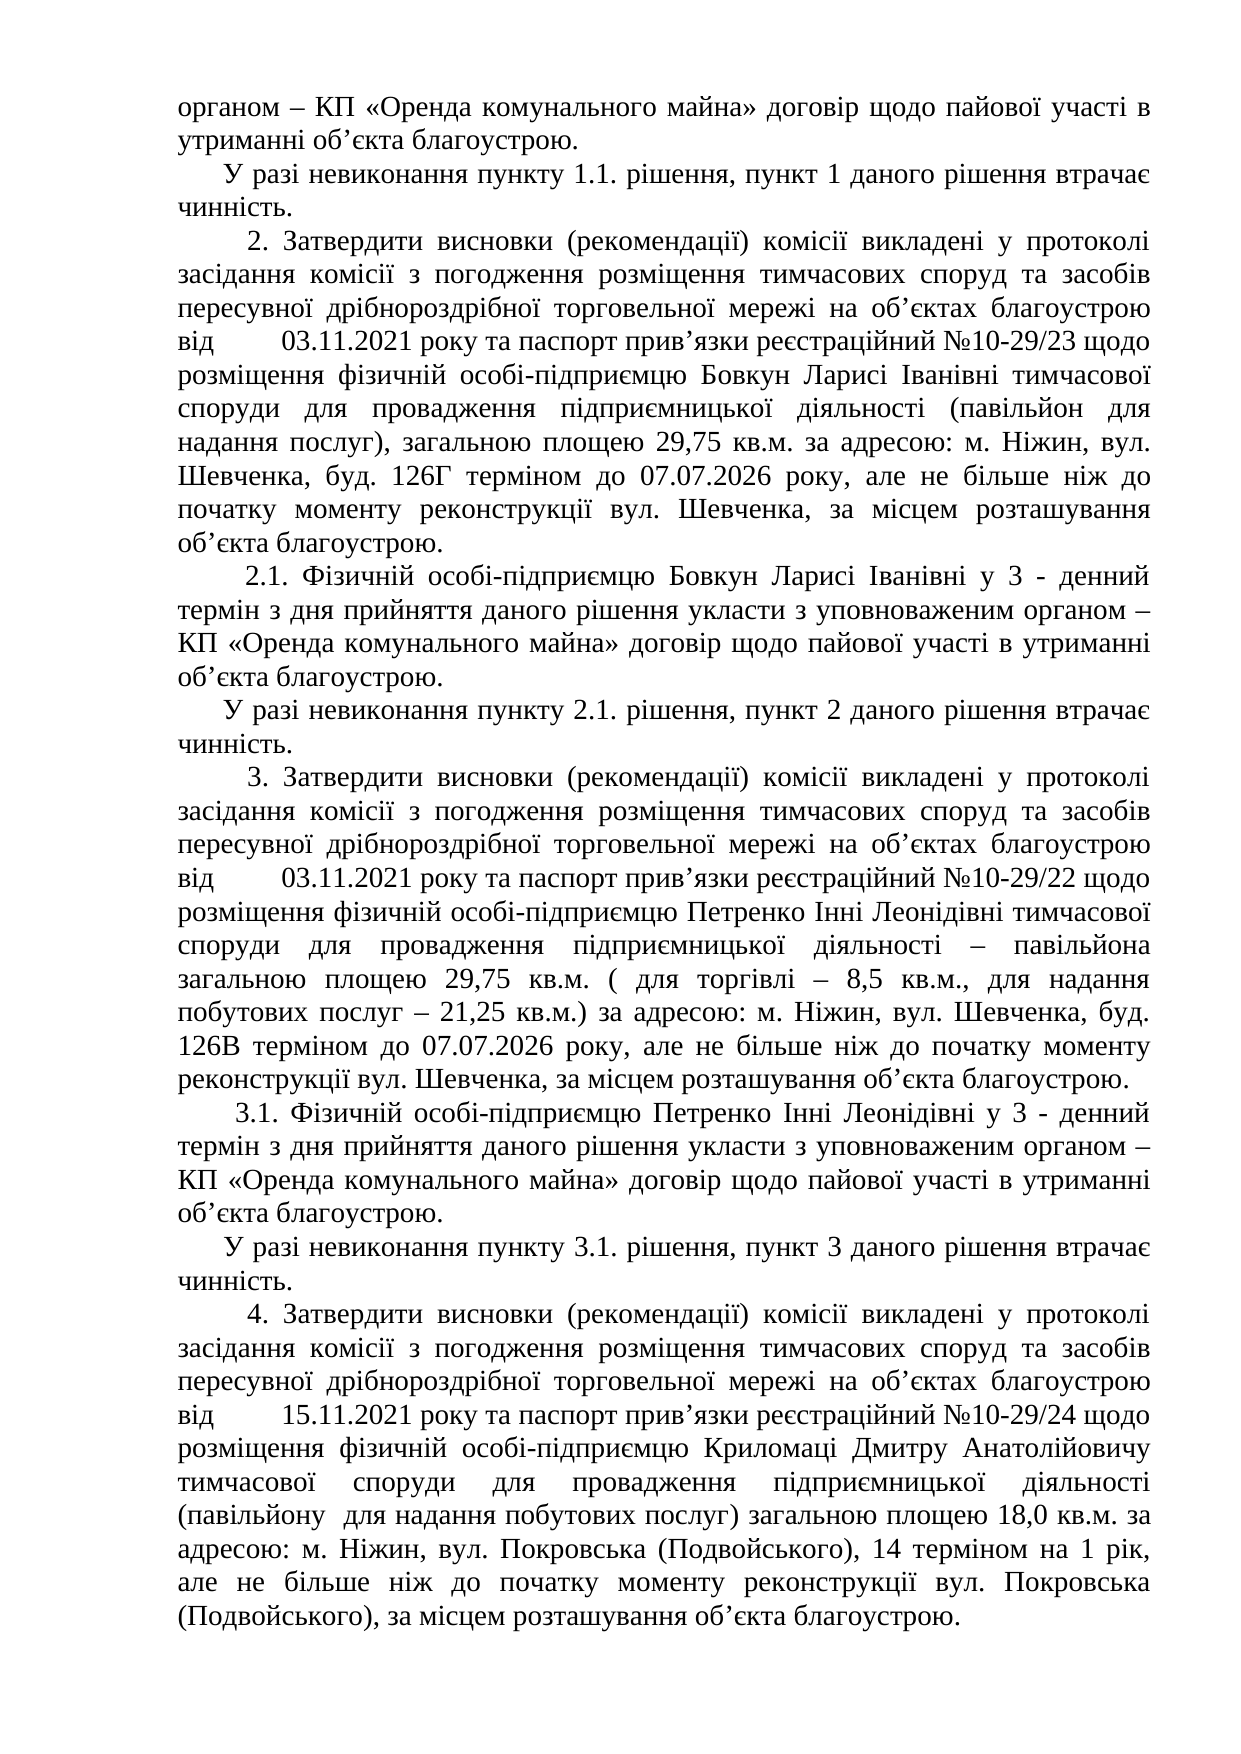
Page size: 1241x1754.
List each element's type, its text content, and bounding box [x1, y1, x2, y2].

text 3.1. Фізичній особі-підприємцю Петренко Інні Леонідівні у 3 - денний термін з дня прийняття даного рішення укласти з уповноваженим органом – КП «Оренда комунального майна» договір щодо пайової участі в утриманні об’єкта благоустрою. [177, 1095, 1152, 1229]
text У разі невиконання пункту 3.1. рішення, пункт 3 даного рішення втрачає чинність. [177, 1229, 1152, 1296]
text 4. Затвердити висновки (рекомендації) комісії викладені у протоколі засідання комісії з погодження розміщення тимчасових споруд та засобів пересувної дрібнороздрібної торговельної мережі на об’єктах благоустрою від 15.11.2021 року та паспорт прив’язки реєстраційний №10-29/24 щодо розміщення фізичній особі-підприємцю Криломаці Дмитру Анатолійовичу тимчасової споруди для провадження підприємницької діяльності (павільйону для надання побутових послуг) загальною площею 18,0 кв.м. за адресою: м. Ніжин, вул. Покровська (Подвойського), 14 терміном на 1 рік, але не більше ніж до початку моменту реконструкції вул. Покровська (Подвойського), за місцем розташування об’єкта благоустрою. [177, 1296, 1152, 1632]
text 2. Затвердити висновки (рекомендації) комісії викладені у протоколі засідання комісії з погодження розміщення тимчасових споруд та засобів пересувної дрібнороздрібної торговельної мережі на об’єктах благоустрою від 03.11.2021 року та паспорт прив’язки реєстраційний №10-29/23 щодо розміщення фізичній особі-підприємцю Бовкун Ларисі Іванівні тимчасової споруди для провадження підприємницької діяльності (павільйон для надання послуг), загальною площею 29,75 кв.м. за адресою: м. Ніжин, вул. Шевченка, буд. 126Г терміном до 07.07.2026 року, але не більше ніж до початку моменту реконструкції вул. Шевченка, за місцем розташування об’єкта благоустрою. [177, 223, 1152, 558]
text 2.1. Фізичній особі-підприємцю Бовкун Ларисі Іванівні у 3 - денний термін з дня прийняття даного рішення укласти з уповноваженим органом – КП «Оренда комунального майна» договір щодо пайової участі в утриманні об’єкта благоустрою. [177, 558, 1152, 692]
text 3. Затвердити висновки (рекомендації) комісії викладені у протоколі засідання комісії з погодження розміщення тимчасових споруд та засобів пересувної дрібнороздрібної торговельної мережі на об’єктах благоустрою від 03.11.2021 року та паспорт прив’язки реєстраційний №10-29/22 щодо розміщення фізичній особі-підприємцю Петренко Інні Леонідівні тимчасової споруди для провадження підприємницької діяльності – павільйона загальною площею 29,75 кв.м. ( для торгівлі – 8,5 кв.м., для надання побутових послуг – 21,25 кв.м.) за адресою: м. Ніжин, вул. Шевченка, буд. 126В терміном до 07.07.2026 року, але не більше ніж до початку моменту реконструкції вул. Шевченка, за місцем розташування об’єкта благоустрою. [177, 759, 1152, 1095]
text У разі невиконання пункту 2.1. рішення, пункт 2 даного рішення втрачає чинність. [177, 692, 1152, 759]
text У разі невиконання пункту 1.1. рішення, пункт 1 даного рішення втрачає чинність. [177, 156, 1152, 223]
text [177, 89, 1152, 156]
